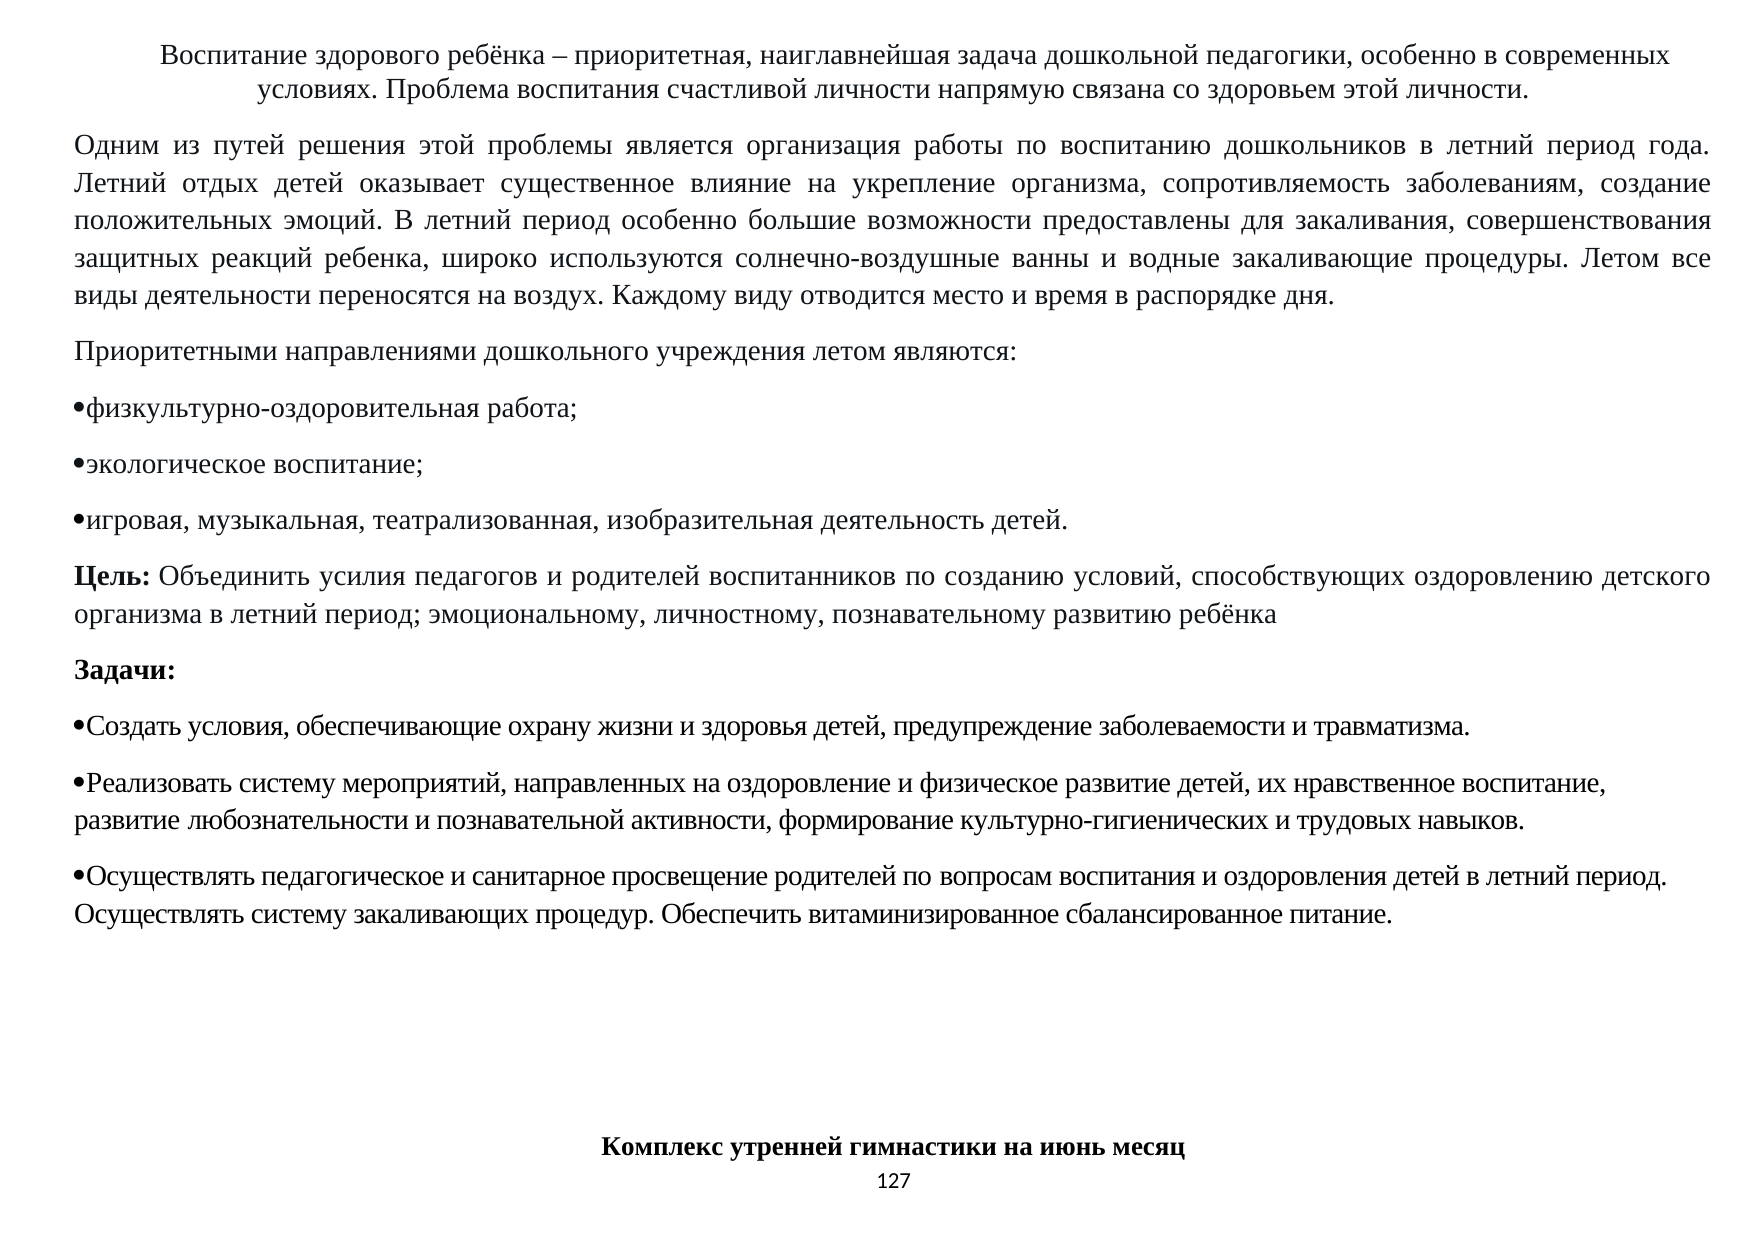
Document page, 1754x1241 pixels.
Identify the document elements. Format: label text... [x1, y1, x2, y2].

text Реализовать систему мероприятий, направленных на оздоровление и физическое развитие детей, их нравственное воспитание, развитие любознательности и познавательной активности, формирование культурно-гигиенических и трудовых навыков. [74, 761, 1713, 836]
text экологическое воспитание; [74, 442, 1713, 479]
text Комплекс утренней гимнастики на июнь месяц [74, 1130, 1713, 1161]
text игровая, музыкальная, театрализованная, изобразительная деятельность детей. [74, 498, 1713, 536]
text Задачи: [74, 648, 1713, 686]
text Воспитание здорового ребёнка – приоритетная, наиглавнейшая задача дошкольной педагогики, особенно в современных условиях. Проблема воспитания счастливой личности напрямую связана со здоровьем этой личности. [74, 37, 1713, 104]
text физкультурно-оздоровительная работа; [74, 386, 1713, 423]
text Осуществлять педагогическое и санитарное просвещение родителей по вопросам воспитания и оздоровления детей в летний период. Осуществлять систему закаливающих процедур. Обеспечить витаминизированное сбалансированное питание. [74, 854, 1713, 929]
text Одним из путей решения этой проблемы является организация работы по воспитанию дошкольников в летний период года. Летний отдых детей оказывает существенное влияние на укрепление организма, сопротивляемость заболеваниям, создание положительных эмоций. В летний период особенно большие возможности предоставлены для закаливания, совершенствования защитных реакций ребенка, широко используются солнечно-воздушные ванны и водные закаливающие процедуры. Летом все виды деятельности переносятся на воздух. Каждому виду отводится место и время в распорядке дня. [74, 123, 1713, 311]
text Создать условия, обеспечивающие охрану жизни и здоровья детей, предупреждение заболеваемости и травматизма. [74, 704, 1713, 742]
text Цель: Объединить усилия педагогов и родителей воспитанников по созданию условий, способствующих оздоровлению детского организма в летний период; эмоциональному, личностному, познавательному развитию ребёнка [74, 554, 1713, 629]
text Приоритетными направлениями дошкольного учреждения летом являются: [74, 329, 1713, 367]
